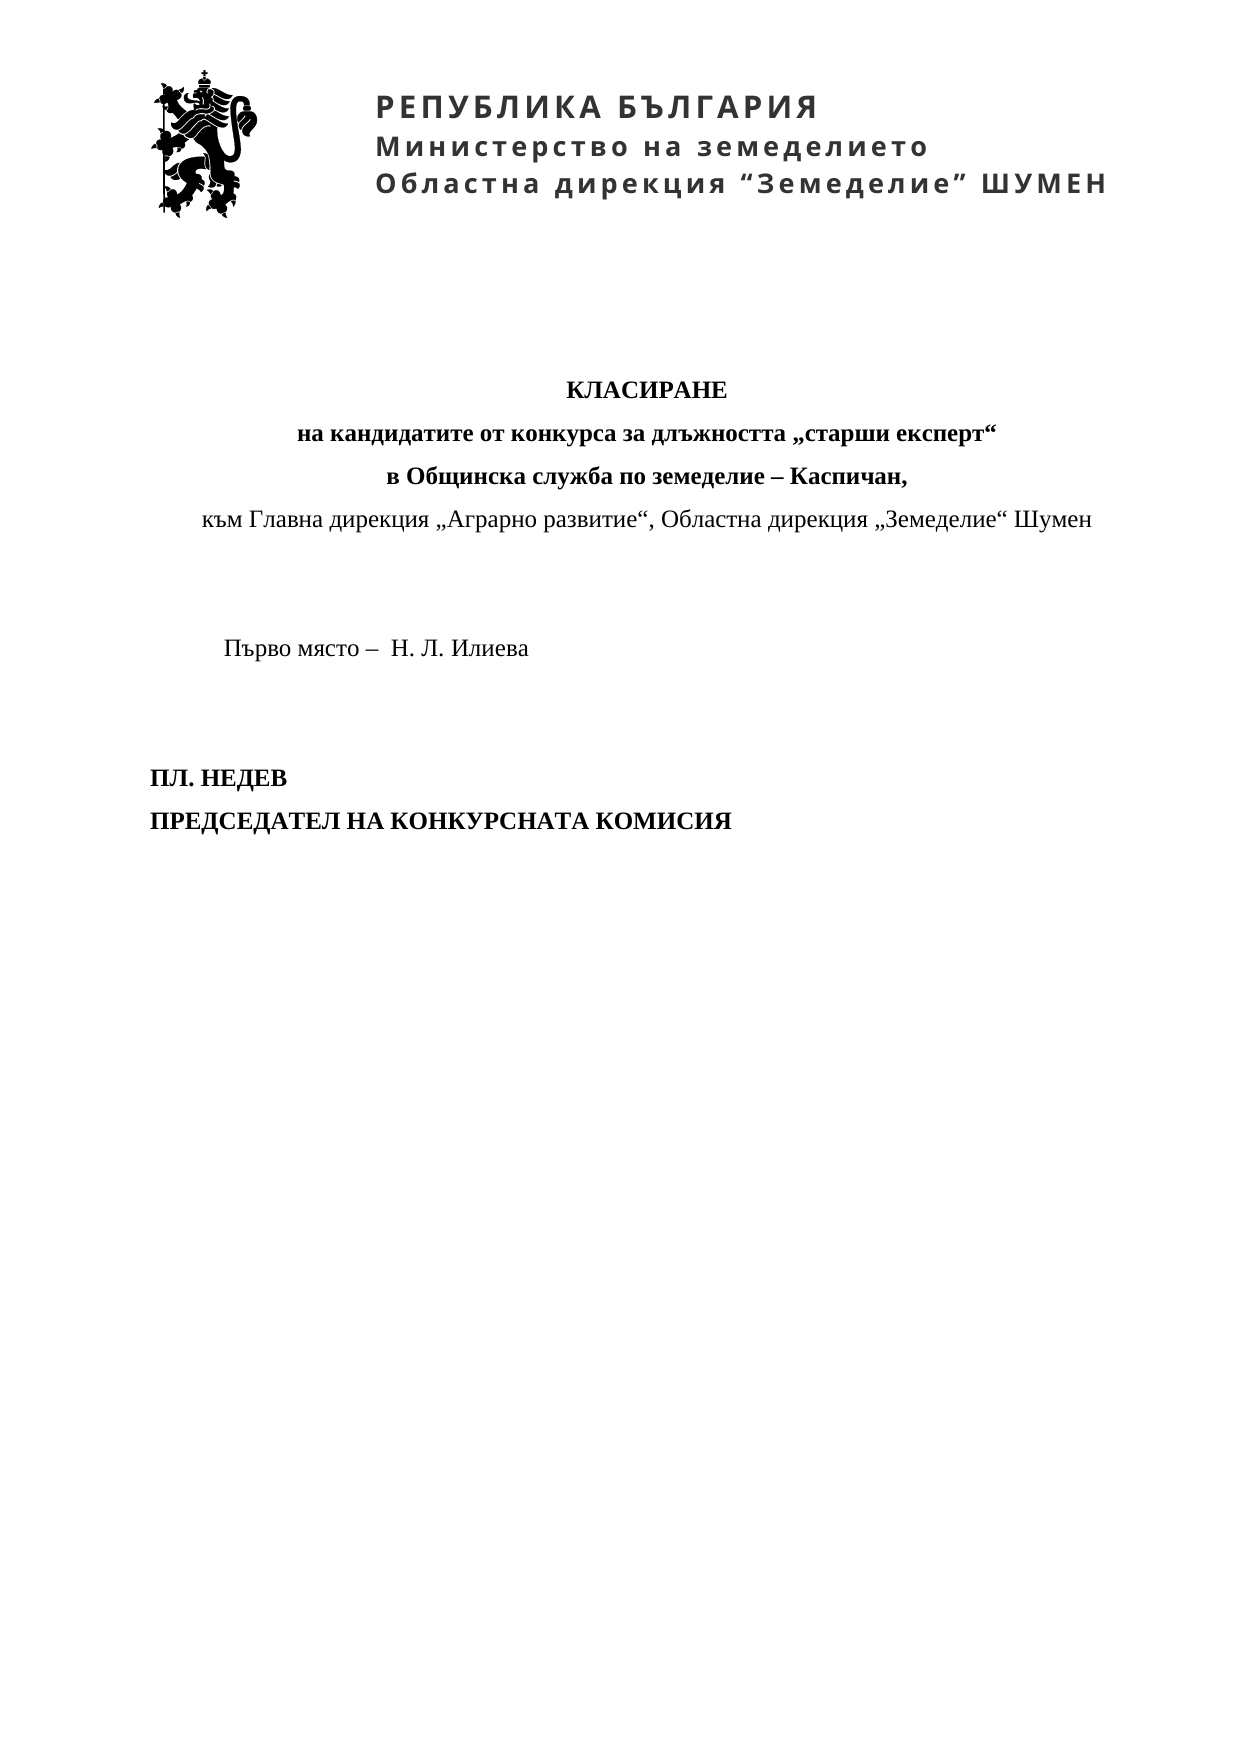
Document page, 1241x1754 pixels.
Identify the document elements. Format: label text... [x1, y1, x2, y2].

text Министерство на земеделието [319, 126, 1144, 164]
text на кандидатите от конкурса за длъжността „старши експерт“ [150, 418, 1144, 447]
text в Общинска служба по земеделие – Каспичан, [150, 461, 1144, 490]
text РЕПУБЛИКА БЪЛГАРИЯ [319, 89, 1144, 126]
text ПРЕДСЕДАТЕЛ НА КОНКУРСНАТА КОМИСИЯ [150, 806, 1144, 835]
text към Главна дирекция „Аграрно развитие“, Областна дирекция „Земеделие“ Шумен [150, 504, 1144, 533]
text КЛАСИРАНЕ [150, 375, 1144, 403]
text ПЛ. НЕДЕВ [150, 763, 1144, 792]
text Областна дирекция “Земеделие” ШУМЕН [319, 164, 1144, 201]
text Първо място – Н. Л. Илиева [150, 633, 1144, 662]
